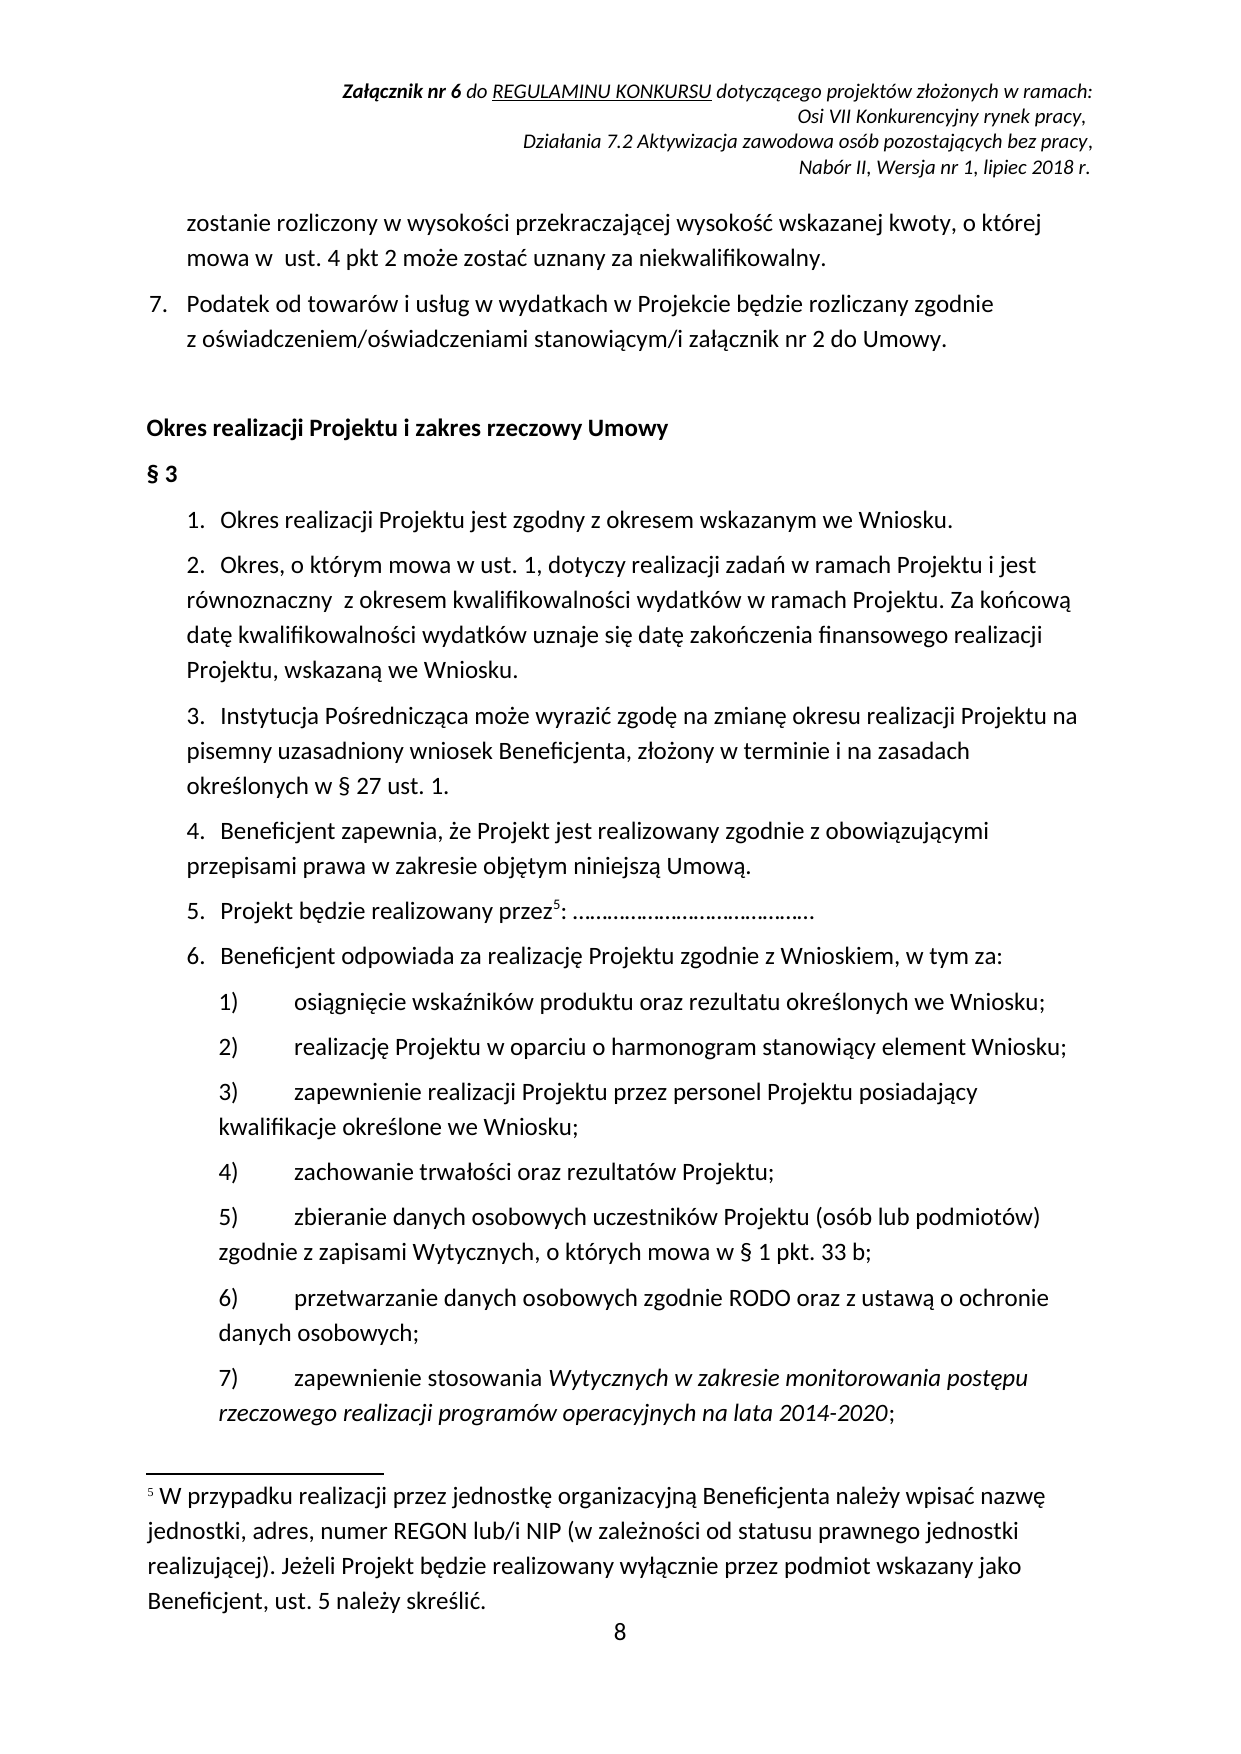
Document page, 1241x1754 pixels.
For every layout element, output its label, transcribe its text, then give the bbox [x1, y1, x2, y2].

list zapewnienie realizacji Projektu przez personel Projektu posiadający kwalifikacje określone we Wniosku; [218, 1076, 1093, 1142]
list zbieranie danych osobowych uczestników Projektu (osób lub podmiotów) zgodnie z zapisami Wytycznych, o których mowa w § 1 pkt. 33 b; [218, 1202, 1093, 1267]
list Beneficjent odpowiada za realizację Projektu zgodnie z Wnioskiem, w tym za: [186, 941, 1093, 971]
list zachowanie trwałości oraz rezultatów Projektu; [218, 1156, 1093, 1187]
list Projekt będzie realizowany przez: …………………………………… [186, 895, 1093, 926]
list Podatek od towarów i usług w wydatkach w Projekcie będzie rozliczany zgodnie z oświadczeniem/oświadczeniami stanowiącym/i załącznik nr 2 do Umowy. [149, 288, 1093, 353]
list Okres, o którym mowa w ust. 1, dotyczy realizacji zadań w ramach Projektu i jest równoznaczny z okresem kwalifikowalności wydatków w ramach Projektu. Za końcową datę kwalifikowalności wydatków uznaje się datę zakończenia finansowego realizacji Projektu, wskazaną we Wniosku. [186, 550, 1093, 685]
list przetwarzanie danych osobowych zgodnie RODO oraz z ustawą o ochronie danych osobowych; [218, 1282, 1093, 1347]
list Beneficjent zapewnia, że Projekt jest realizowany zgodnie z obowiązującymi przepisami prawa w zakresie objętym niniejszą Umową. [186, 815, 1093, 881]
text Okres realizacji Projektu i zakres rzeczowy Umowy [146, 413, 1095, 443]
list realizację Projektu w oparciu o harmonogram stanowiący element Wniosku; [218, 1031, 1093, 1061]
list osiągnięcie wskaźników produktu oraz rezultatu określonych we Wniosku; [218, 986, 1093, 1016]
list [149, 208, 1093, 273]
text § 3 [146, 458, 1095, 489]
list zapewnienie stosowania Wytycznych w zakresie monitorowania postępu rzeczowego realizacji programów operacyjnych na lata 2014-2020; [218, 1362, 1093, 1427]
list Instytucja Pośrednicząca może wyrazić zgodę na zmianę okresu realizacji Projektu na pisemny uzasadniony wniosek Beneficjenta, złożony w terminie i na zasadach określonych w § 27 ust. 1. [186, 700, 1093, 800]
list Okres realizacji Projektu jest zgodny z okresem wskazanym we Wniosku. [186, 504, 1093, 535]
